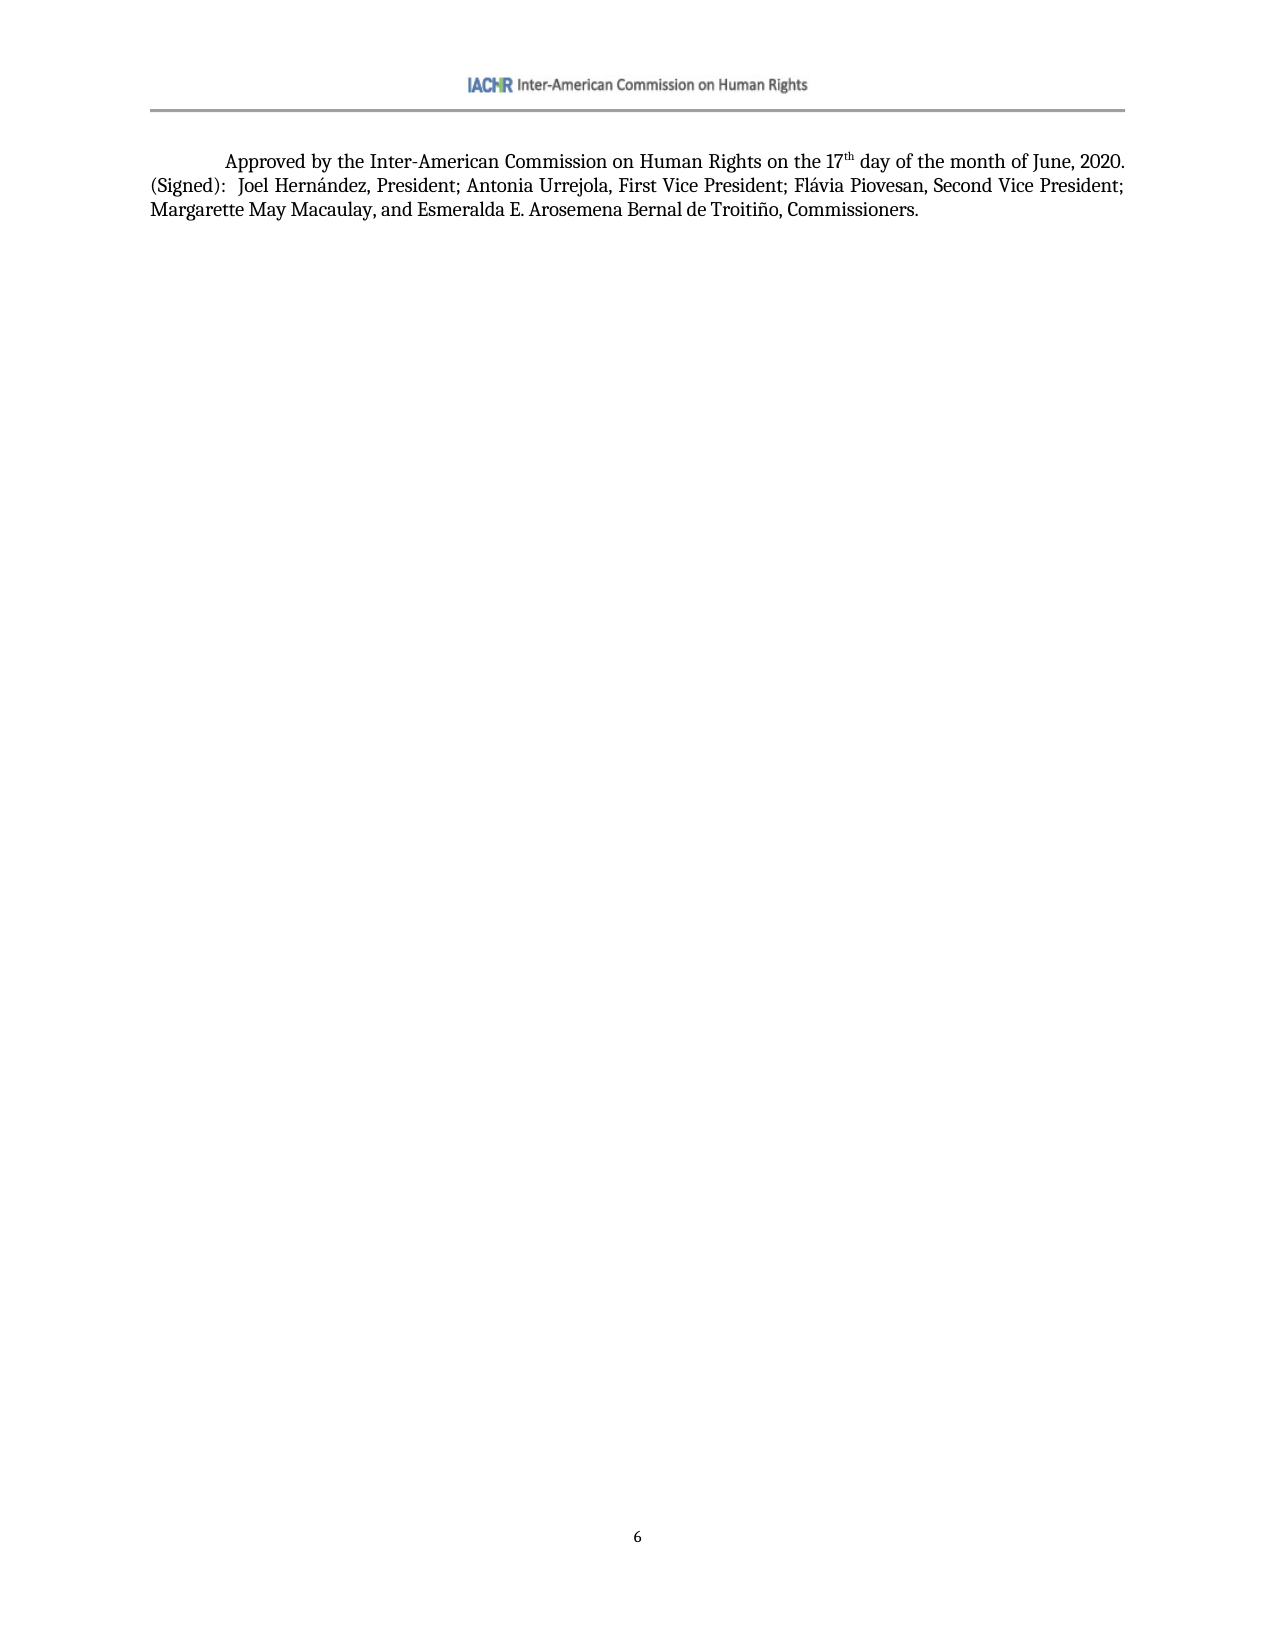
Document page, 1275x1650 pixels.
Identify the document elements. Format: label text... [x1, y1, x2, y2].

picture [456, 75, 819, 95]
text Approved by the Inter-American Commission on Human Rights on the 17th day of the month of June, 2020. (Signed): Joel Hernández, President; Antonia Urrejola, First Vice President; Flávia Piovesan, Second Vice President; Margarette May Macaulay, and Esmeralda E. Arosemena Bernal de Troitiño, Commissioners. [150, 150, 1125, 222]
